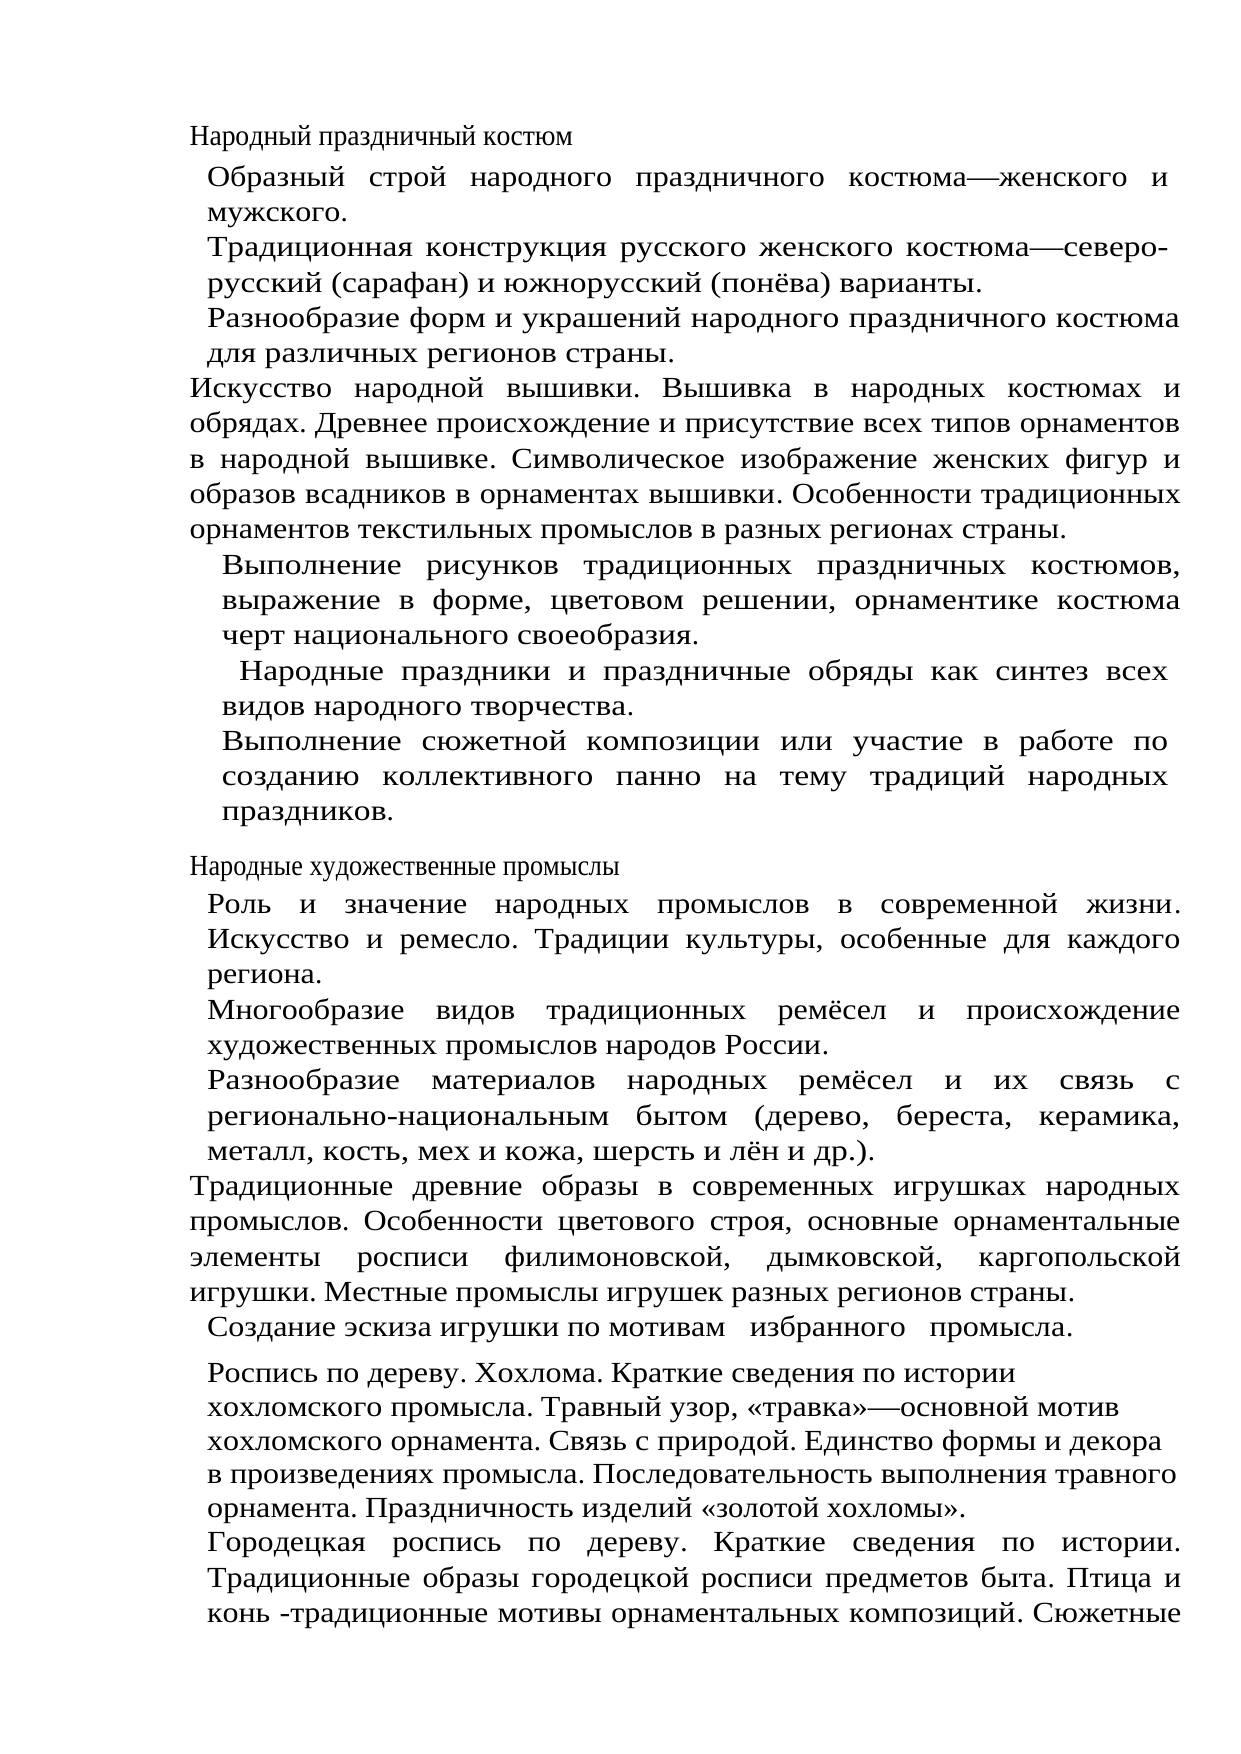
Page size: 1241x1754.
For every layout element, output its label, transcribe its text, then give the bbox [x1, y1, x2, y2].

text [207, 1524, 1181, 1628]
text Народные художественные промыслы [189, 848, 1181, 882]
text Разнообразие форм и украшений народного праздничного костюма для различных регионов страны. [207, 300, 1181, 369]
text Традиционная конструкция русского женского костюма—северо- русский (сарафан) и южнорусский (понёва) варианты. [207, 229, 1169, 298]
text Народный праздничный костюм [189, 118, 1181, 152]
text Роспись по дереву. Хохлома. Краткие сведения по истории хохломского промысла. Травный узор, «травка»—основной мотив хохломского орнамента. Связь с природой. Единство формы и декора в произведениях промысла. Последовательность выполнения травного орнамента. Праздничность изделий «золотой хохломы». [207, 1356, 1181, 1523]
text Образный строй народного праздничного костюма—женского и мужского. [207, 159, 1169, 228]
text Выполнение рисунков традиционных праздничных костюмов, выражение в форме, цветовом решении, орнаментике костюма черт национального своеобразия. [222, 547, 1181, 651]
text Выполнение сюжетной композиции или участие в работе по созданию коллективного панно на тему традиций народных праздников. [222, 723, 1169, 827]
text Народные праздники и праздничные обряды как синтез всех видов народного творчества. [222, 653, 1169, 721]
text Искусство народной вышивки. Вышивка в народных костюмах и обрядах. Древнее происхождение и присутствие всех типов орнаментов в народной вышивке. Символическое изображение женских фигур и образов всадников в орнаментах вышивки. Особенности традиционных орнаментов текстильных промыслов в разных регионах страны. [189, 370, 1181, 545]
text Разнообразие материалов народных ремёсел и их связь с регионально-национальным бытом (дерево, береста, керамика, металл, кость, мех и кожа, шерсть и лён и др.). [207, 1062, 1181, 1166]
text Многообразие видов традиционных ремёсел и происхождение художественных промыслов народов России. [207, 992, 1181, 1061]
text Создание эскиза игрушки по мотивам избранного промысла. [207, 1309, 1169, 1343]
text Роль и значение народных промыслов в современной жизни. Искусство и ремесло. Традиции культуры, особенные для каждого региона. [207, 886, 1181, 990]
text Традиционные древние образы в современных игрушках народных промыслов. Особенности цветового строя, основные орнаментальные элементы росписи филимоновской, дымковской, каргопольской игрушки. Местные промыслы игрушек разных регионов страны. [189, 1168, 1181, 1307]
